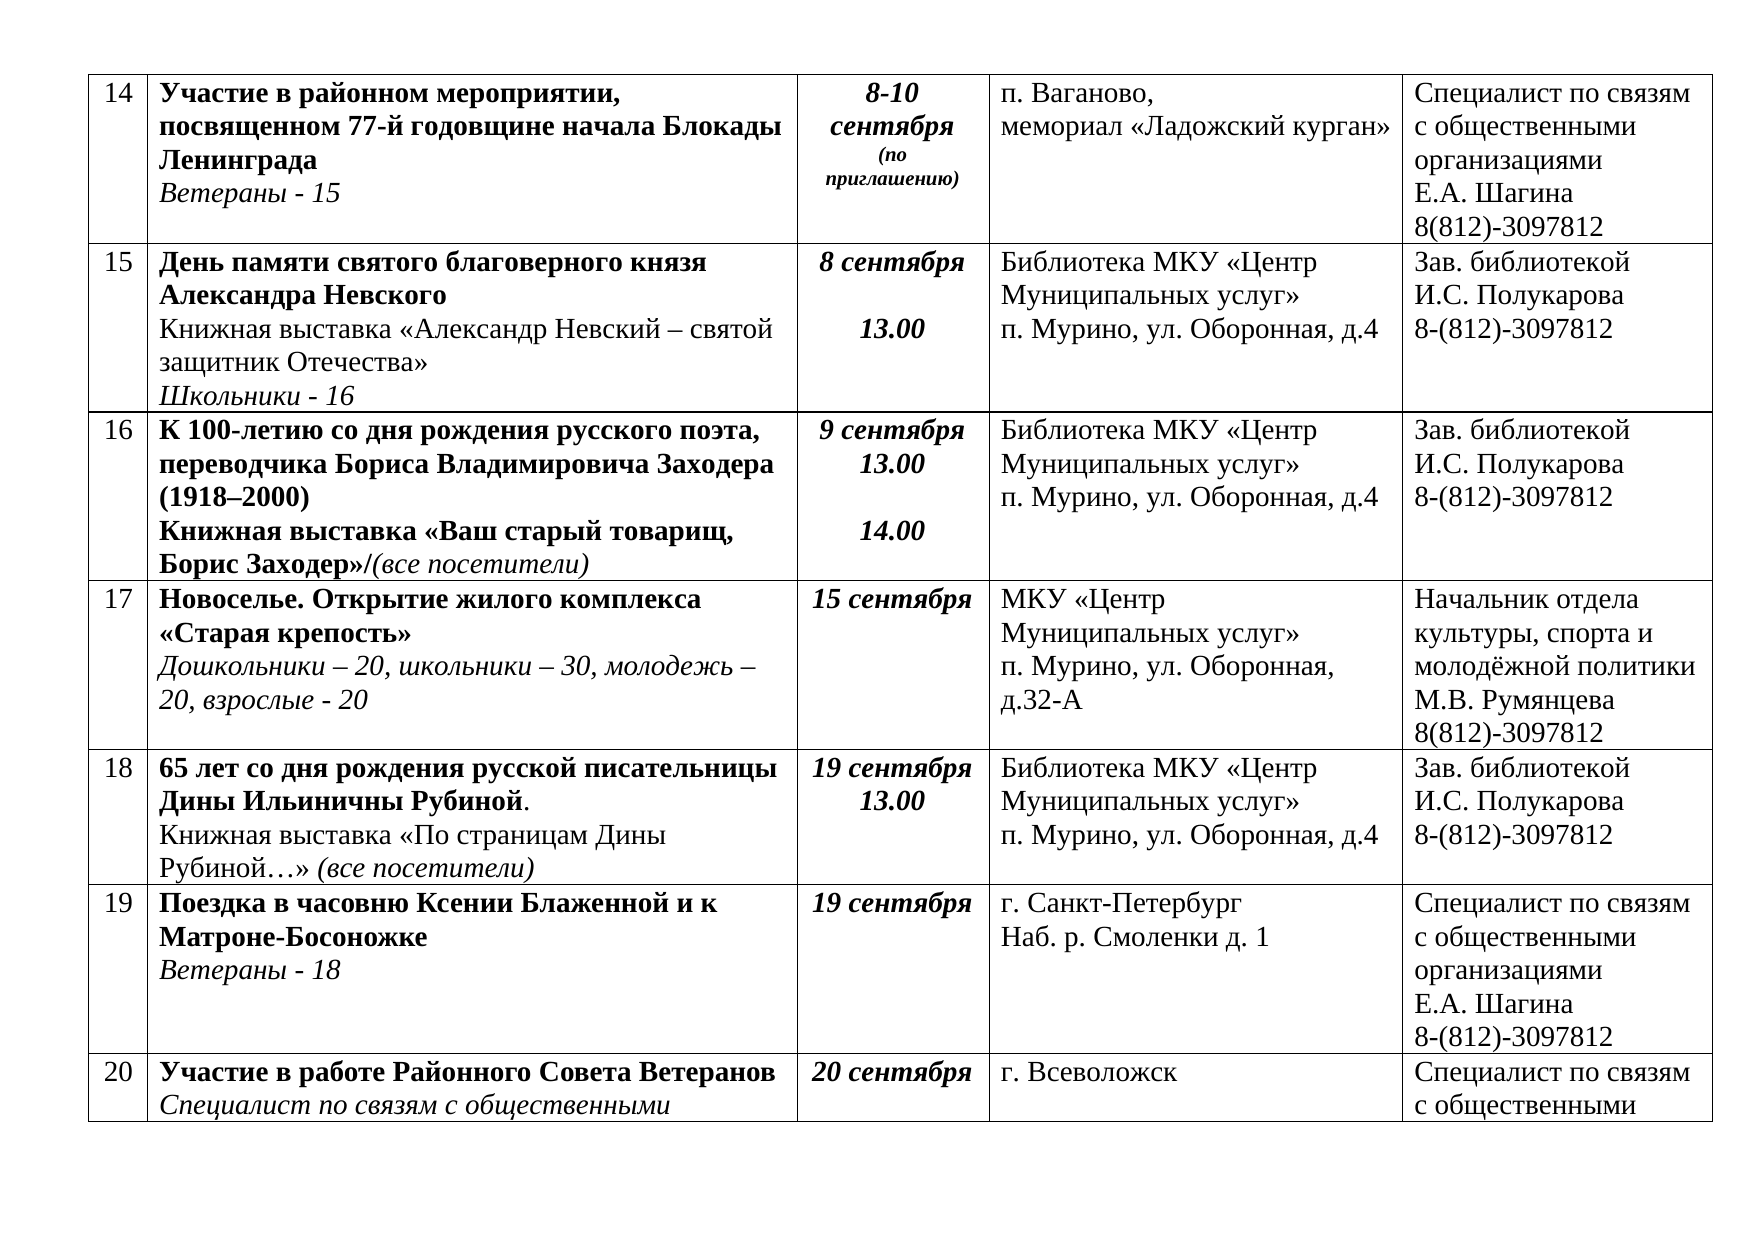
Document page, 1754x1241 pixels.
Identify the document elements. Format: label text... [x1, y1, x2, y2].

table_cell 19 сентября [798, 885, 989, 1053]
table_cell К 100-летию со дня рождения русского поэта, переводчика Бориса Владимировича Заходера (1918–2000) Книжная выставка «Ваш старый товарищ, Борис Заходер»/(все посетители) [148, 413, 797, 580]
table_cell 16 [89, 413, 147, 580]
table_cell Участие в районном мероприятии, посвященном 77-й годовщине начала Блокады Ленинграда Ветераны - 15 [148, 75, 797, 243]
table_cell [148, 1054, 797, 1121]
table_cell 20 [89, 1054, 147, 1121]
table_cell День памяти святого благоверного князя Александра Невского Книжная выставка «Александр Невский – святой защитник Отечества» Школьники - 16 [148, 244, 797, 411]
table_cell Специалист по связям с общественными организациями Е.А. Шагина 8-(812)-3097812 [1403, 885, 1712, 1053]
table_cell п. Ваганово, мемориал «Ладожский курган» [990, 75, 1402, 243]
table_cell Зав. библиотекой И.С. Полукарова 8-(812)-3097812 [1403, 413, 1712, 580]
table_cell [1403, 1054, 1712, 1121]
table_cell Зав. библиотекой И.С. Полукарова 8-(812)-3097812 [1403, 244, 1712, 411]
table_cell Библиотека МКУ «Центр Муниципальных услуг» п. Мурино, ул. Оборонная, д.4 [990, 244, 1402, 411]
table_cell 20 сентября [798, 1054, 989, 1121]
table_cell 18 [89, 750, 147, 884]
table_cell 8-10 сентября (по приглашению) [798, 75, 989, 243]
table_cell Начальник отдела культуры, спорта и молодёжной политики М.В. Румянцева 8(812)-3097812 [1403, 581, 1712, 749]
table_cell 9 сентября 13.00 14.00 [798, 413, 989, 580]
table_cell г. Всеволожск [990, 1054, 1402, 1121]
table_cell 19 сентября 13.00 [798, 750, 989, 884]
table_cell Поездка в часовню Ксении Блаженной и к Матроне-Босоножке Ветераны - 18 [148, 885, 797, 1053]
table_cell 15 сентября [798, 581, 989, 749]
table_cell 17 [89, 581, 147, 749]
table_cell Зав. библиотекой И.С. Полукарова 8-(812)-3097812 [1403, 750, 1712, 884]
table_cell МКУ «Центр Муниципальных услуг» п. Мурино, ул. Оборонная, д.32-А [990, 581, 1402, 749]
table_cell Специалист по связям с общественными организациями Е.А. Шагина 8(812)-3097812 [1403, 75, 1712, 243]
table_cell 8 сентября 13.00 [798, 244, 989, 411]
table_cell 19 [89, 885, 147, 1053]
table_cell Библиотека МКУ «Центр Муниципальных услуг» п. Мурино, ул. Оборонная, д.4 [990, 750, 1402, 884]
table_cell 15 [89, 244, 147, 411]
table_cell г. Санкт-Петербург Наб. р. Смоленки д. 1 [990, 885, 1402, 1053]
table_cell Новоселье. Открытие жилого комплекса «Старая крепость» Дошкольники – 20, школьники – 30, молодежь – 20, взрослые - 20 [148, 581, 797, 749]
table_cell 65 лет со дня рождения русской писательницы Дины Ильиничны Рубиной. Книжная выставка «По страницам Дины Рубиной…» (все посетители) [148, 750, 797, 884]
table_cell 14 [89, 75, 147, 243]
table_cell Библиотека МКУ «Центр Муниципальных услуг» п. Мурино, ул. Оборонная, д.4 [990, 413, 1402, 580]
